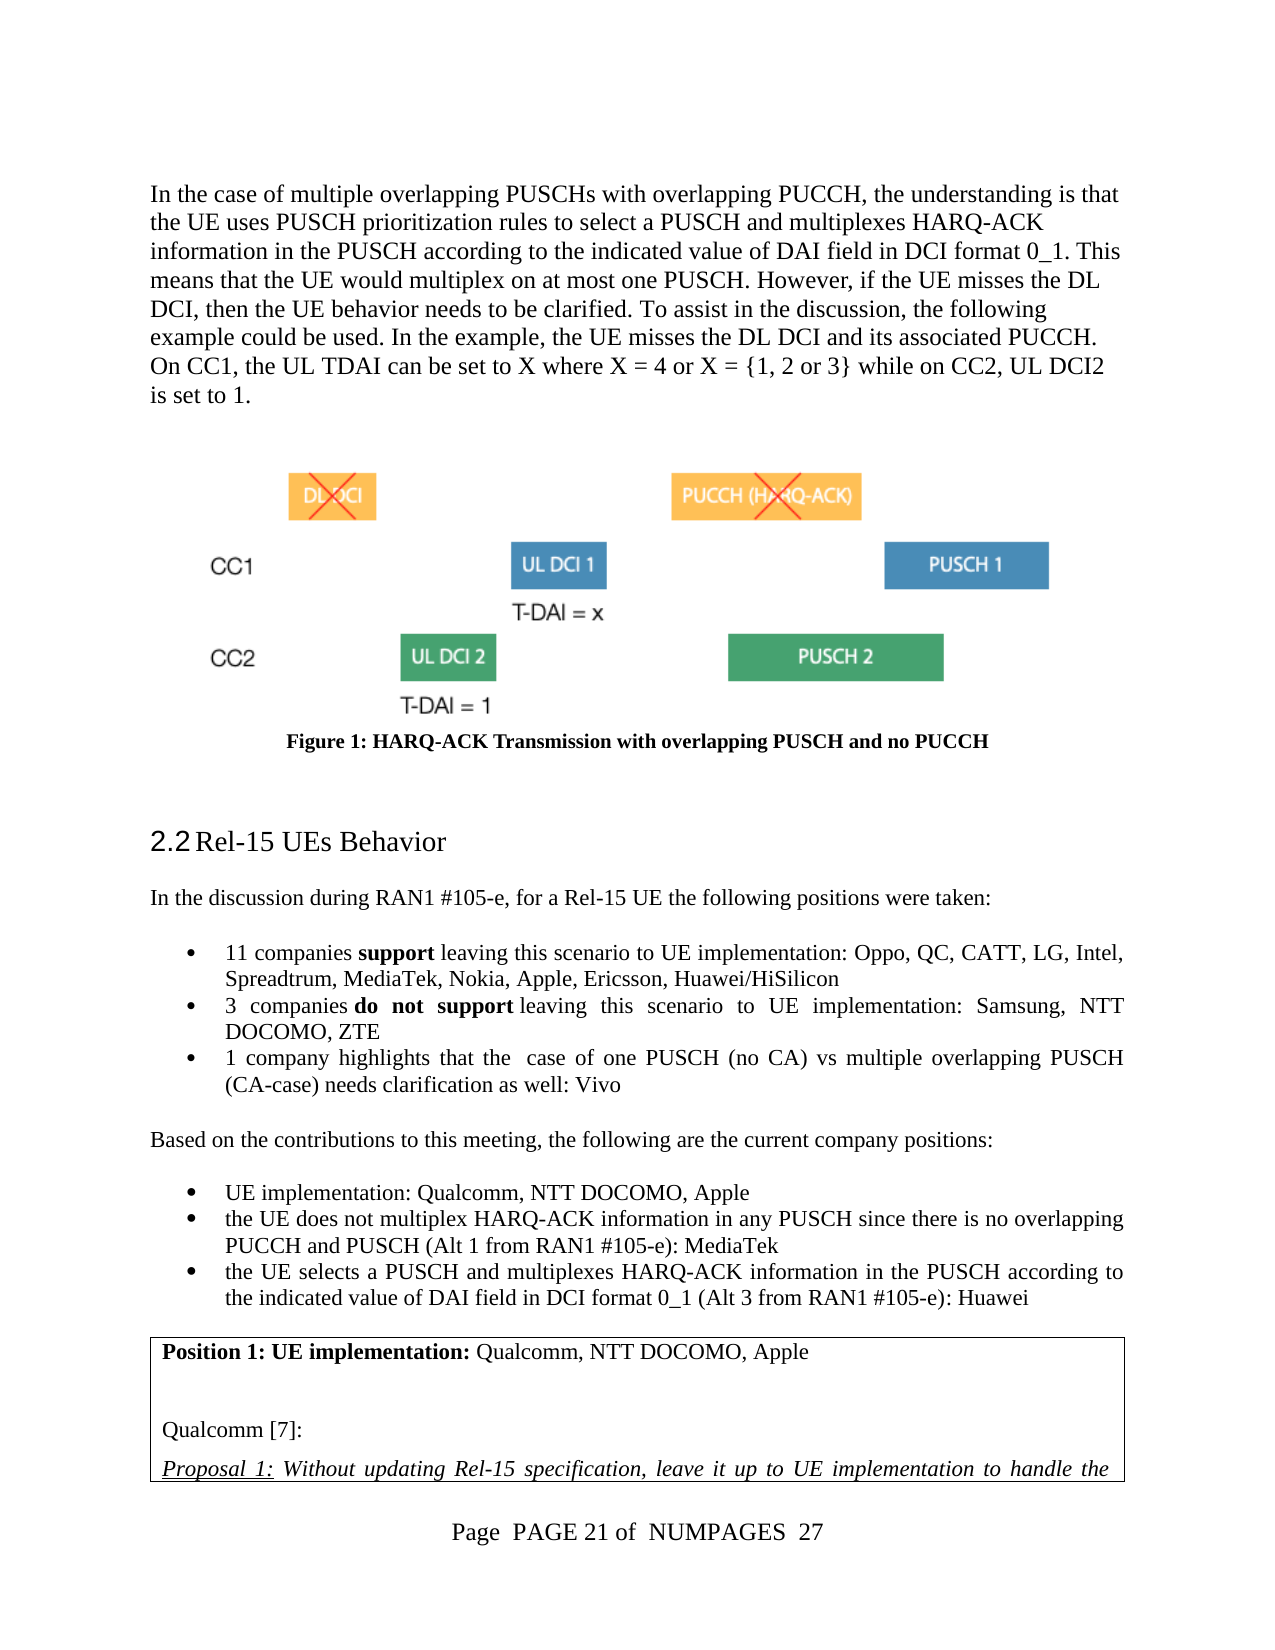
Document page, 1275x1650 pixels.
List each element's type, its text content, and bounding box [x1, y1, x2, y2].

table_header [151, 1338, 1124, 1481]
list UE implementation: Qualcomm, NTT DOCOMO, Apple [187, 1179, 1125, 1205]
text In the discussion during RAN1 #105-e, for a Rel-15 UE the following positions were taken: [150, 883, 1125, 910]
list 3 companies do not support leaving this scenario to UE implementation: Samsung, NTT DOCOMO, ZTE [187, 992, 1125, 1044]
list the UE selects a PUSCH and multiplexes HARQ-ACK information in the PUSCH according to the indicated value of DAI field in DCI format 0_1 (Alt 3 from RAN1 #105-e): Huawei [187, 1258, 1125, 1311]
list the UE does not multiplex HARQ-ACK information in any PUSCH since there is no overlapping PUCCH and PUSCH (Alt 1 from RAN1 #105-e): MediaTek [187, 1205, 1125, 1258]
text In the case of multiple overlapping PUSCHs with overlapping PUCCH, the understanding is that the UE uses PUSCH prioritization rules to select a PUSCH and multiplexes HARQ-ACK information in the PUSCH according to the indicated value of DAI field in DCI format 0_1. This means that the UE would multiplex on at most one PUSCH. However, if the UE misses the DL DCI, then the UE behavior needs to be clarified. To assist in the discussion, the following example could be used. In the example, the UE misses the DL DCI and its associated PUCCH. On CC1, the UL TDAI can be set to X where X = 4 or X = {1, 2 or 3} while on CC2, UL DCI2 is set to 1. [150, 179, 1125, 409]
list 11 companies support leaving this scenario to UE implementation: Oppo, QC, CATT, LG, Intel, Spreadtrum, MediaTek, Nokia, Apple, Ericsson, Huawei/HiSilicon [187, 939, 1125, 992]
list 1 company highlights that the case of one PUSCH (no CA) vs multiple overlapping PUSCH (CA-case) needs clarification as well: Vivo [187, 1044, 1125, 1097]
text Based on the contributions to this meeting, the following are the current company positions: [150, 1126, 1125, 1153]
subtitle Rel-15 UEs Behavior [150, 823, 1125, 857]
text Figure 1: HARQ-ACK Transmission with overlapping PUSCH and no PUCCH [150, 730, 1125, 753]
picture [150, 461, 1125, 730]
